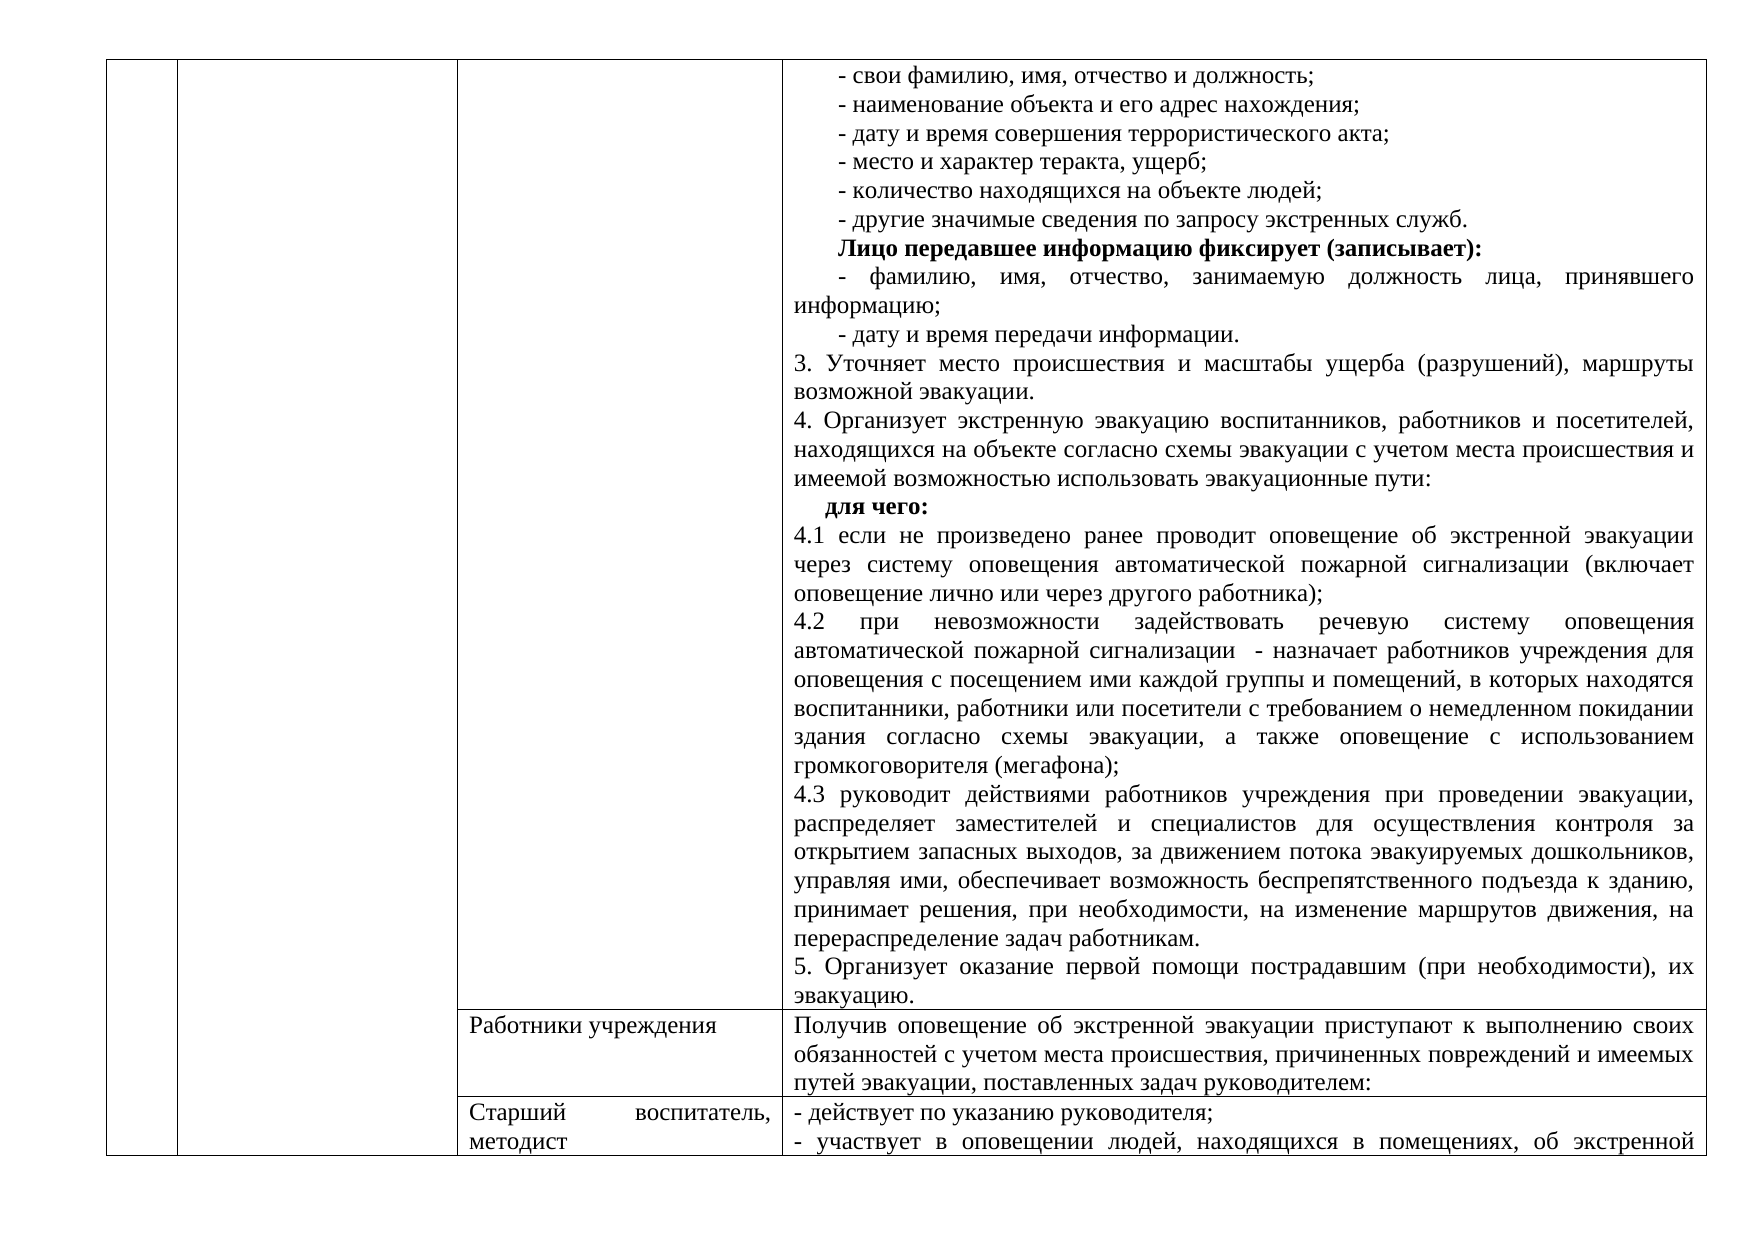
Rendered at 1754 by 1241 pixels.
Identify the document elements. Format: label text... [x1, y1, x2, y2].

table_cell Получив оповещение об экстренной эвакуации приступают к выполнению своих обязанностей с учетом места происшествия, причиненных повреждений и имеемых путей эвакуации, поставленных задач руководителем: [783, 1010, 1706, 1096]
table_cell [783, 1097, 1706, 1155]
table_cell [458, 1097, 782, 1155]
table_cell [458, 60, 782, 1009]
table_cell Работники учреждения [458, 1010, 782, 1096]
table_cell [783, 60, 1706, 1009]
